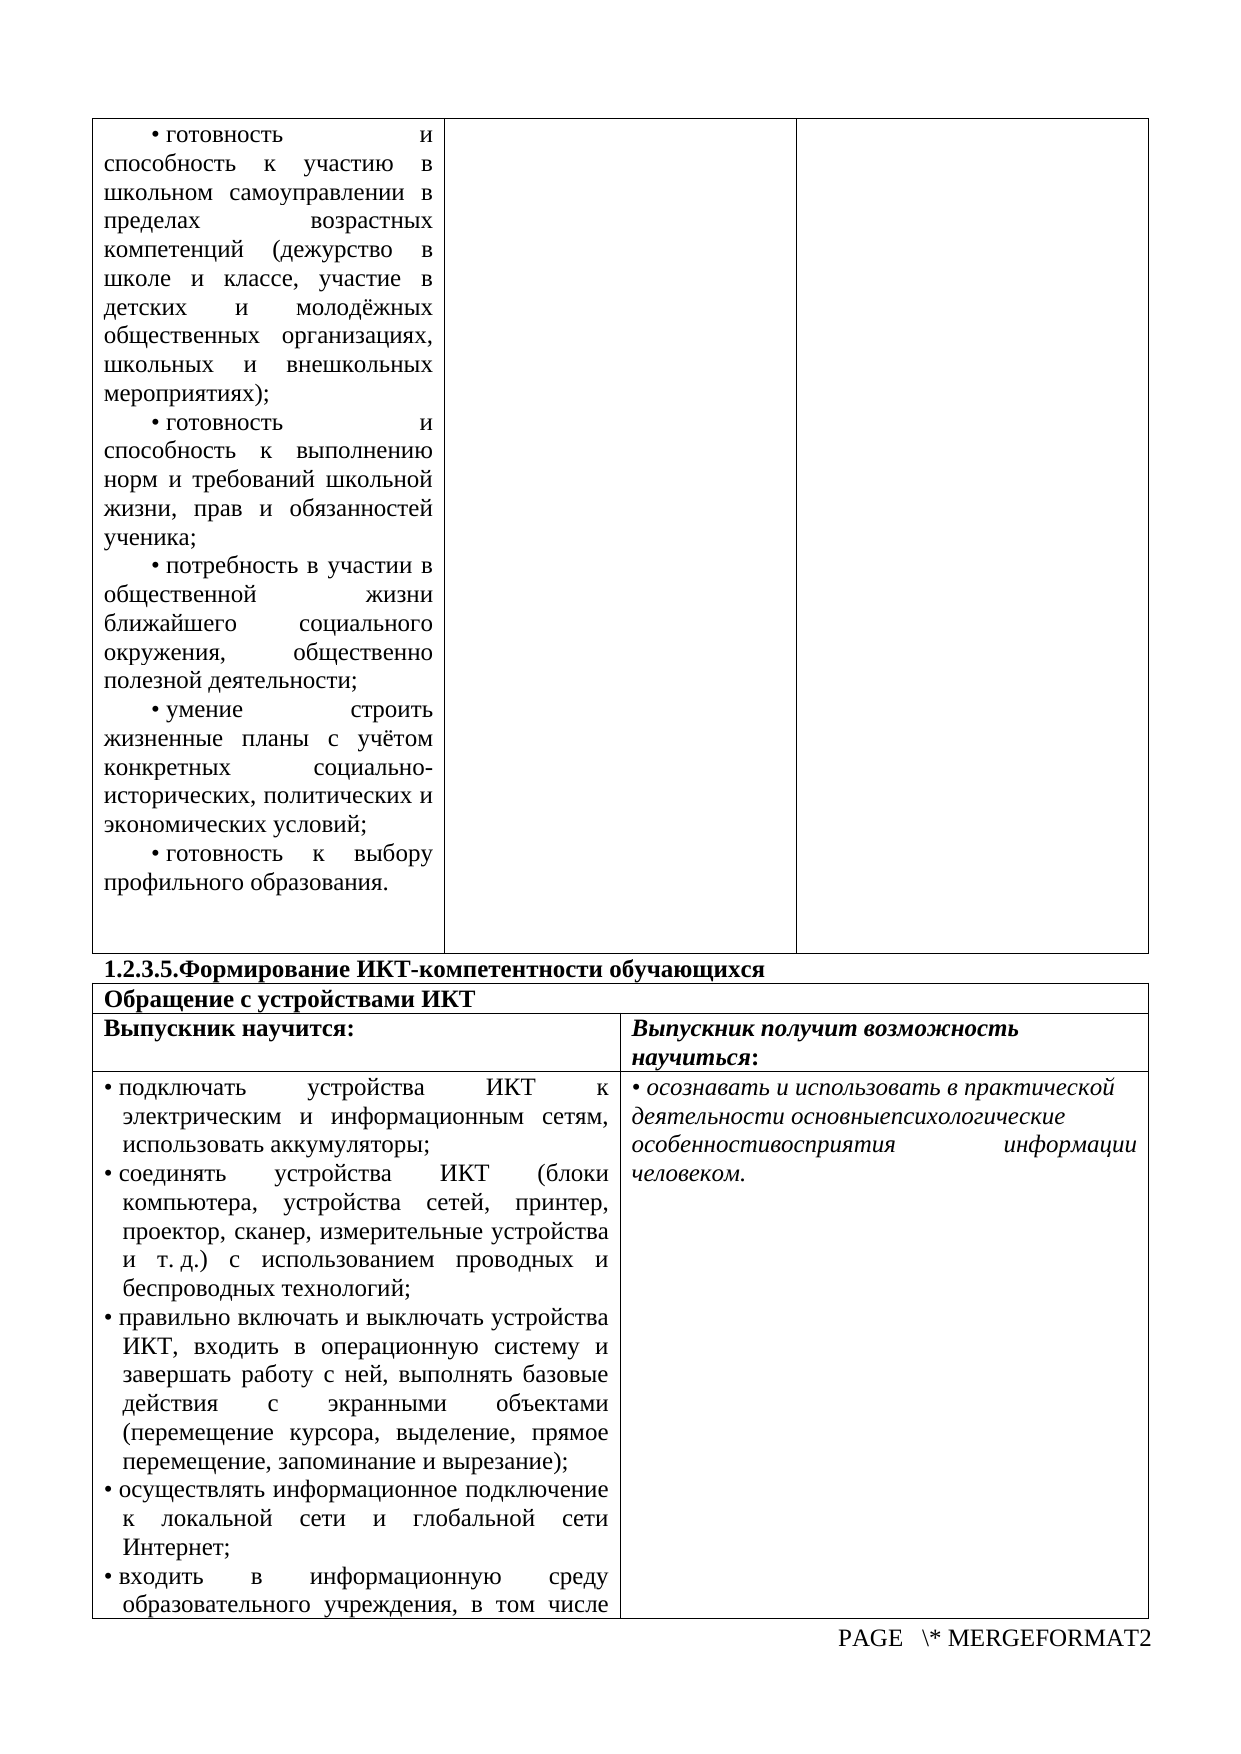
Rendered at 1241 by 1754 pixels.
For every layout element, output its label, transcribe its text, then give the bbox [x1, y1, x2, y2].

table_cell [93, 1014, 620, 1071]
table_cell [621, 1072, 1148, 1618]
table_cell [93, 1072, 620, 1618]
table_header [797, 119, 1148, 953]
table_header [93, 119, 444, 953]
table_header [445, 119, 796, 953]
text 1.2.3.5.Формирование ИКТ-компетентности обучающихся [103, 954, 1152, 983]
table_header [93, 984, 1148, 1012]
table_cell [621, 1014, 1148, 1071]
